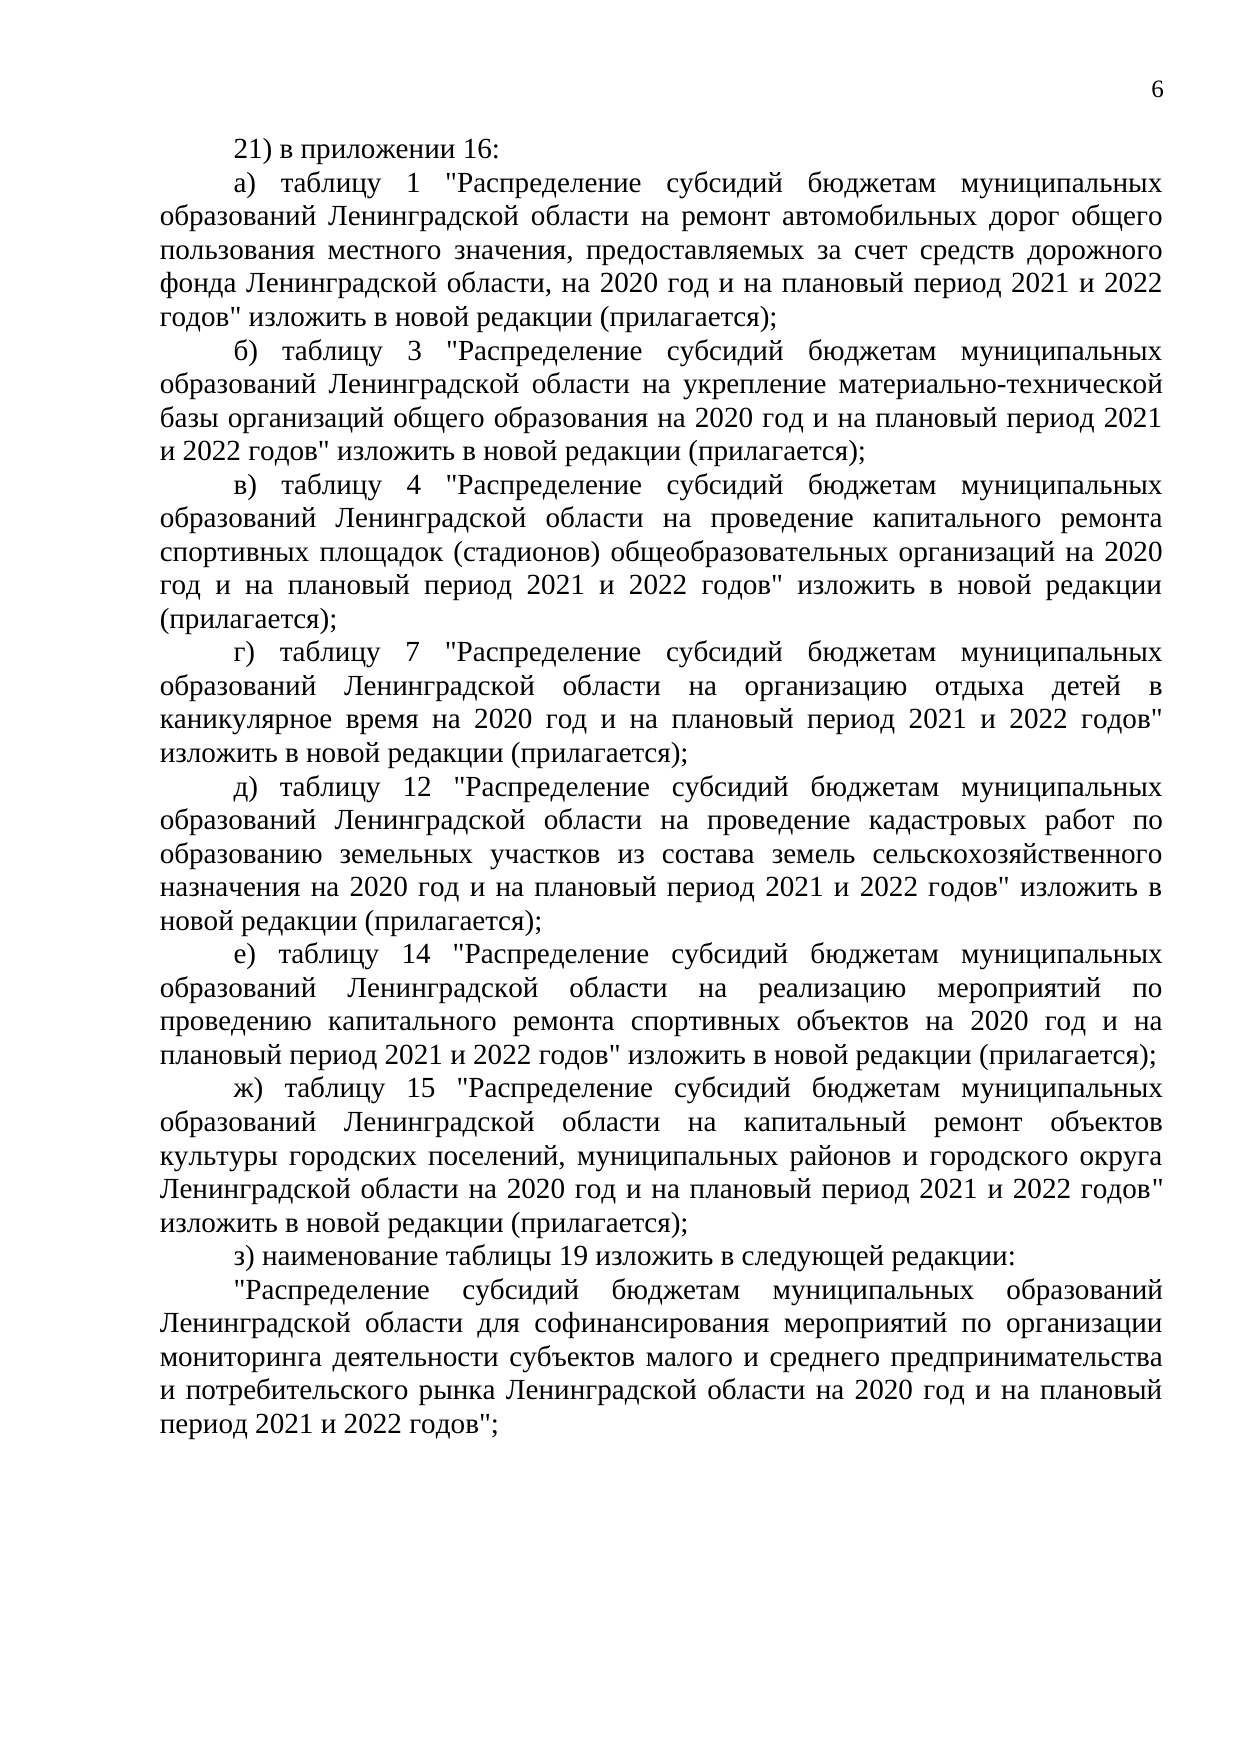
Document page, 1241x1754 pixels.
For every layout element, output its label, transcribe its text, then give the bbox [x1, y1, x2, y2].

text е) таблицу 14 "Распределение субсидий бюджетам муниципальных образований Ленинградской области на реализацию мероприятий по проведению капитального ремонта спортивных объектов на 2020 год и на плановый период 2021 и 2022 годов" изложить в новой редакции (прилагается); [159, 936, 1163, 1071]
text ж) таблицу 15 "Распределение субсидий бюджетам муниципальных образований Ленинградской области на капитальный ремонт объектов культуры городских поселений, муниципальных районов и городского округа Ленинградской области на 2020 год и на плановый период 2021 и 2022 годов" изложить в новой редакции (прилагается); [159, 1071, 1163, 1238]
text д) таблицу 12 "Распределение субсидий бюджетам муниципальных образований Ленинградской области на проведение кадастровых работ по образованию земельных участков из состава земель сельскохозяйственного назначения на 2020 год и на плановый период 2021 и 2022 годов" изложить в новой редакции (прилагается); [159, 769, 1163, 936]
text б) таблицу 3 "Распределение субсидий бюджетам муниципальных образований Ленинградской области на укрепление материально-технической базы организаций общего образования на 2020 год и на плановый период 2021 и 2022 годов" изложить в новой редакции (прилагается); [159, 333, 1163, 467]
text з) наименование таблицы 19 изложить в следующей редакции: [159, 1238, 1163, 1272]
text в) таблицу 4 "Распределение субсидий бюджетам муниципальных образований Ленинградской области на проведение капитального ремонта спортивных площадок (стадионов) общеобразовательных организаций на 2020 год и на плановый период 2021 и 2022 годов" изложить в новой редакции (прилагается); [159, 467, 1163, 634]
text а) таблицу 1 "Распределение субсидий бюджетам муниципальных образований Ленинградской области на ремонт автомобильных дорог общего пользования местного значения, предоставляемых за счет средств дорожного фонда Ленинградской области, на 2020 год и на плановый период 2021 и 2022 годов" изложить в новой редакции (прилагается); [159, 165, 1163, 333]
text г) таблицу 7 "Распределение субсидий бюджетам муниципальных образований Ленинградской области на организацию отдыха детей в каникулярное время на 2020 год и на плановый период 2021 и 2022 годов" изложить в новой редакции (прилагается); [159, 634, 1163, 769]
text 21) в приложении 16: [159, 131, 1163, 165]
text "Распределение субсидий бюджетам муниципальных образований Ленинградской области для софинансирования мероприятий по организации мониторинга деятельности субъектов малого и среднего предпринимательства и потребительского рынка Ленинградской области на 2020 год и на плановый период 2021 и 2022 годов"; [159, 1272, 1163, 1439]
